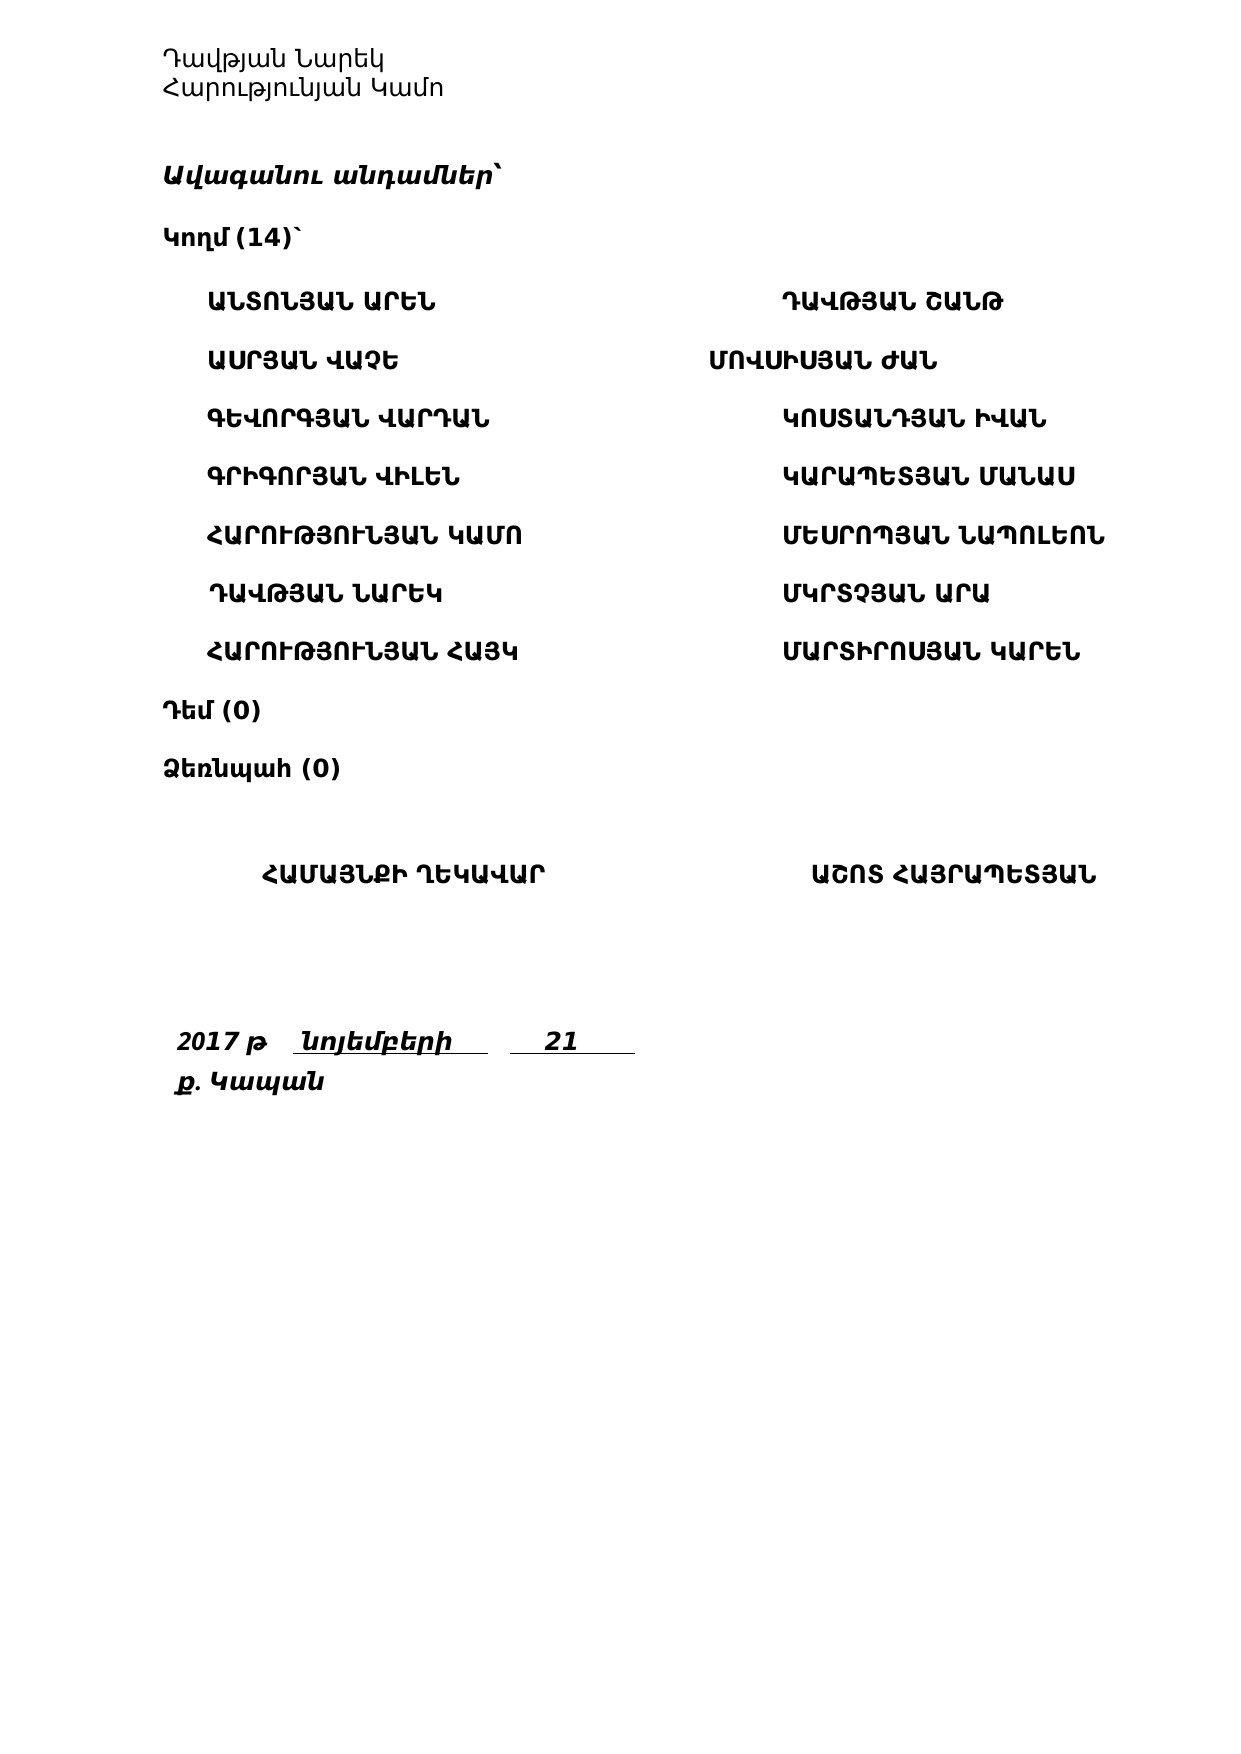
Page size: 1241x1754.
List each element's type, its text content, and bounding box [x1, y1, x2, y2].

text ԳՐԻԳՈՐՅԱՆ ՎԻԼԵՆ ԿԱՐԱՊԵՏՅԱՆ ՄԱՆԱՍ [162, 462, 1181, 492]
text ԳԵՎՈՐԳՅԱՆ ՎԱՐԴԱՆ ԿՈՍՏԱՆԴՅԱՆ ԻՎԱՆ [162, 404, 1181, 433]
text Ձեռնպահ (0) [74, 754, 1181, 783]
text ՀԱՄԱՅՆՔԻ ՂԵԿԱՎԱՐ ԱՇՈՏ ՀԱՅՐԱՊԵՏՅԱՆ [118, 861, 1181, 890]
text ՀԱՐՈՒԹՅՈՒՆՅԱՆ ԿԱՄՈ ՄԵՍՐՈՊՅԱՆ ՆԱՊՈԼԵՈՆ [162, 521, 1181, 550]
text Կողմ (14)` [118, 219, 1181, 253]
text ք. Կապան [118, 1063, 1181, 1097]
text 2017 թ նոյեմբերի 21 [118, 1024, 1181, 1058]
text ԴԱՎԹՅԱՆ ՆԱՐԵԿ ՄԿՐՏՉՅԱՆ ԱՐԱ [118, 579, 1181, 608]
text ՀԱՐՈՒԹՅՈՒՆՅԱՆ ՀԱՅԿ ՄԱՐՏԻՐՈՍՅԱՆ ԿԱՐԵՆ [162, 637, 1181, 667]
text Դեմ (0) [74, 696, 1181, 725]
text ԱՍՐՅԱՆ ՎԱՉԵ ՄՈՎՍԻՍՅԱՆ ԺԱՆ [162, 346, 1181, 375]
text ԱՆՏՈՆՅԱՆ ԱՐԵՆ ԴԱՎԹՅԱՆ ՇԱՆԹ [162, 287, 1181, 317]
text Դավթյան Նարեկ [118, 44, 1181, 73]
text Հարությունյան Կամո [118, 73, 1181, 103]
text Ավագանու անդամներ՝ [118, 161, 1181, 190]
